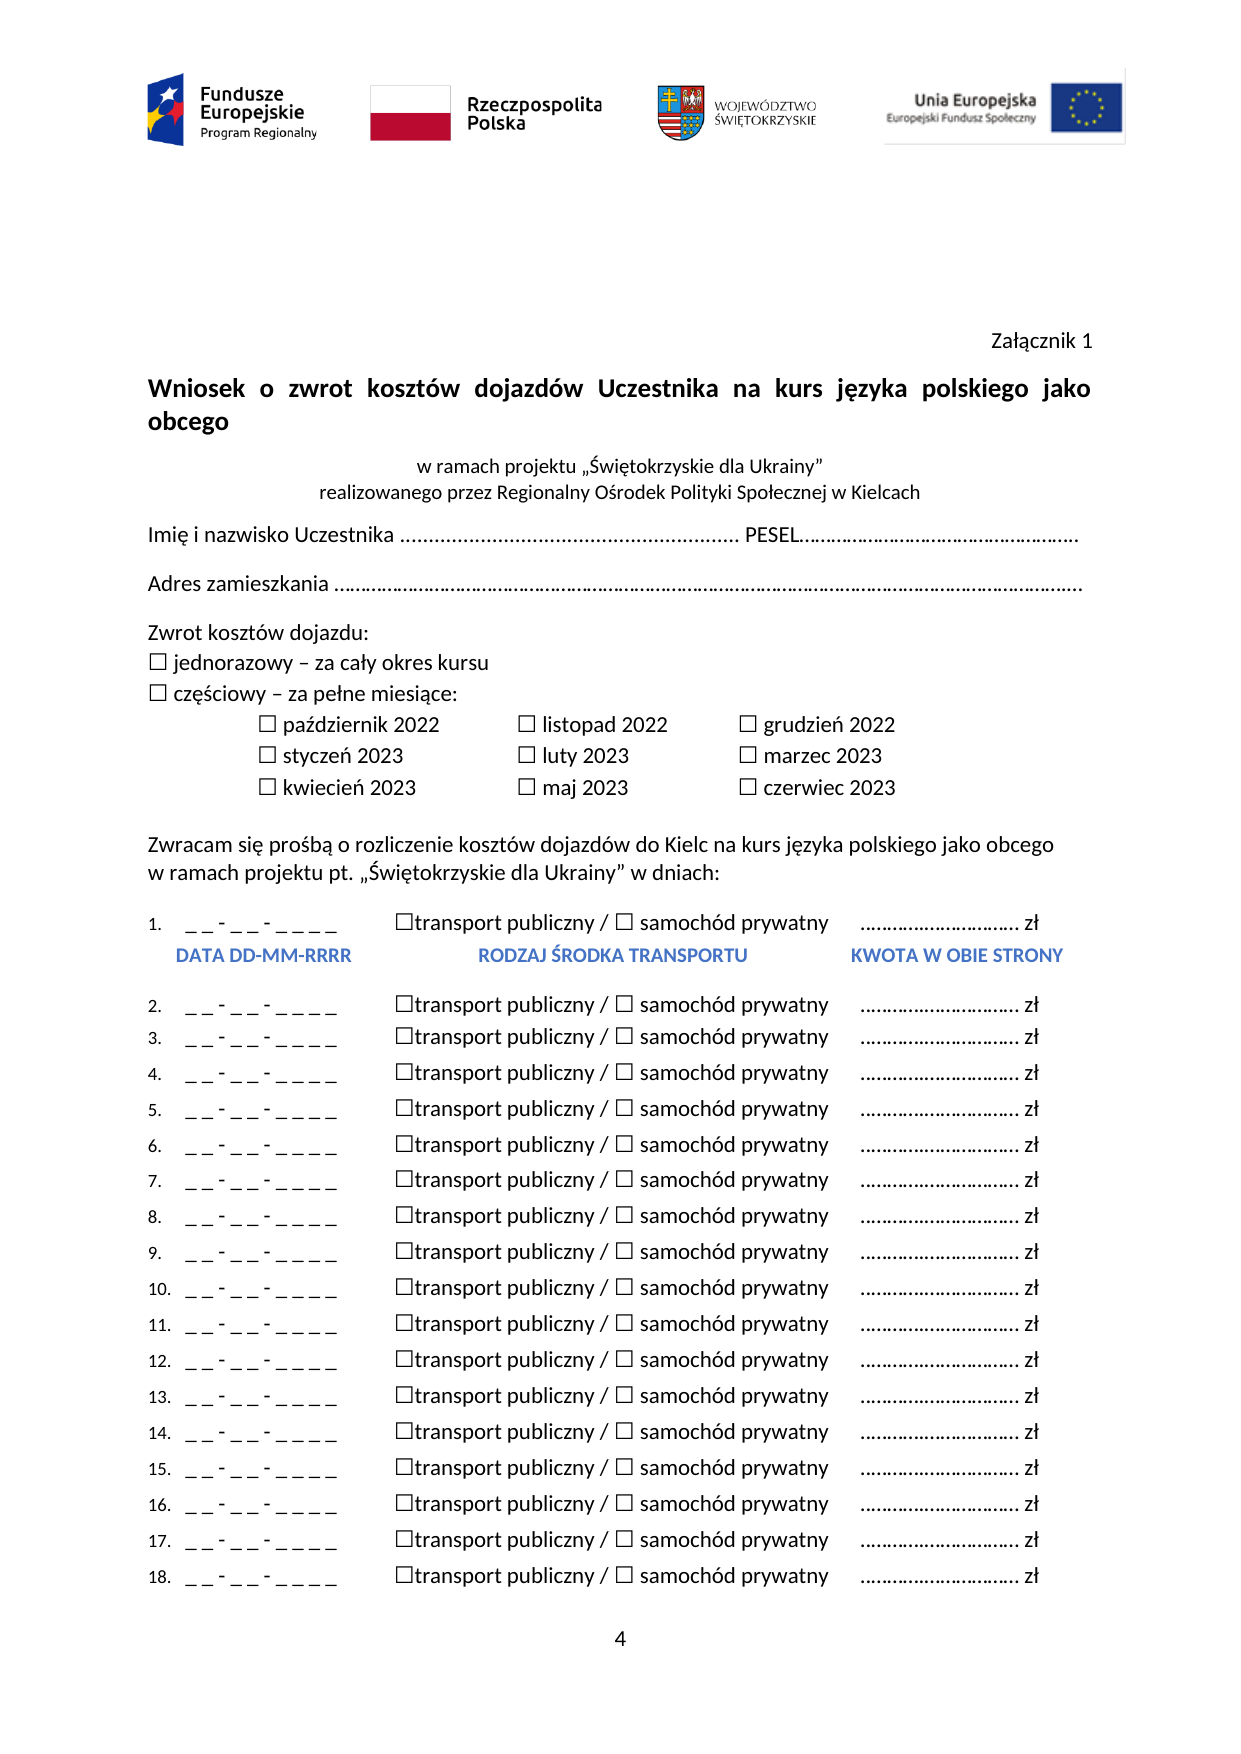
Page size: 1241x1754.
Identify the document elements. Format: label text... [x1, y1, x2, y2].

text październik 2022 listopad 2022 grudzień 2022 [148, 708, 1093, 739]
list _ _ - _ _ - _ _ _ _ transport publiczny / samochód prywatny ..……….……………… zł [148, 1127, 1093, 1159]
list _ _ - _ _ - _ _ _ _ transport publiczny / samochód prywatny ..……….……………… zł [148, 1523, 1093, 1554]
list _ _ - _ _ - _ _ _ _ transport publiczny / samochód prywatny ..……….……………… zł [148, 1415, 1093, 1446]
text realizowanego przez Regionalny Ośrodek Polityki Społecznej w Kielcach [148, 479, 1093, 504]
text częściowy – za pełne miesiące: [148, 677, 1093, 708]
list _ _ - _ _ - _ _ _ _ transport publiczny / samochód prywatny ..……….……………… zł [148, 1379, 1093, 1410]
list _ _ - _ _ - _ _ _ _ transport publiczny / samochód prywatny ..……….……………… zł [148, 1199, 1093, 1231]
list _ _ - _ _ - _ _ _ _ transport publiczny / samochód prywatny ..……….……………… zł [148, 1092, 1093, 1123]
list _ _ - _ _ - _ _ _ _ transport publiczny / samochód prywatny ..……….……………… zł [148, 1056, 1093, 1087]
list _ _ - _ _ - _ _ _ _ transport publiczny / samochód prywatny ..……….……………… zł [148, 906, 1093, 937]
picture [657, 75, 816, 147]
text jednorazowy – za cały okres kursu [148, 646, 1093, 677]
list _ _ - _ _ - _ _ _ _ transport publiczny / samochód prywatny ..……….……………… zł [148, 1163, 1093, 1195]
list _ _ - _ _ - _ _ _ _ transport publiczny / samochód prywatny ..……….……………… zł [148, 1451, 1093, 1482]
text kwiecień 2023 maj 2023 czerwiec 2023 [148, 771, 1093, 802]
text styczeń 2023 luty 2023 marzec 2023 [148, 739, 1093, 771]
list _ _ - _ _ - _ _ _ _ transport publiczny / samochód prywatny ..……….……………… zł [148, 1271, 1093, 1302]
text Załącznik 1 [223, 326, 1093, 354]
list _ _ - _ _ - _ _ _ _ transport publiczny / samochód prywatny ..……….……………… zł [148, 1343, 1093, 1374]
text Wniosek o zwrot kosztów dojazdów Uczestnika na kurs języka polskiego jako obcego [148, 371, 1093, 437]
text Zwrot kosztów dojazdu: [148, 618, 1093, 646]
text Adres zamieszkania ………………………………………………………………………………………………………………………….… [148, 569, 1093, 597]
text Zwracam się prośbą o rozliczenie kosztów dojazdów do Kielc na kurs języka polskiego jako obcego w ramach projektu pt. „Świętokrzyskie dla Ukrainy” w dniach: [148, 830, 1093, 886]
list _ _ - _ _ - _ _ _ _ transport publiczny / samochód prywatny ..……….……………… zł [148, 1020, 1093, 1051]
text w ramach projektu „Świętokrzyskie dla Ukrainy” [148, 454, 1093, 479]
text DATA DD-MM-RRRR RODZAJ ŚRODKA TRANSPORTU KWOTA W OBIE STRONY [148, 942, 1093, 968]
picture [370, 75, 602, 147]
list _ _ - _ _ - _ _ _ _ transport publiczny / samochód prywatny ..……….……………… zł [148, 1559, 1093, 1590]
list _ _ - _ _ - _ _ _ _ transport publiczny / samochód prywatny ..……….……………… zł [148, 1235, 1093, 1267]
list _ _ - _ _ - _ _ _ _ transport publiczny / samochód prywatny ..……….……………… zł [148, 988, 1093, 1020]
picture [884, 68, 1127, 146]
list _ _ - _ _ - _ _ _ _ transport publiczny / samochód prywatny ..……….……………… zł [148, 1307, 1093, 1338]
text Imię i nazwisko Uczestnika ........................................................... PESEL…………………………………………….. [148, 520, 1093, 548]
picture [147, 73, 317, 146]
list _ _ - _ _ - _ _ _ _ transport publiczny / samochód prywatny ..……….……………… zł [148, 1487, 1093, 1518]
